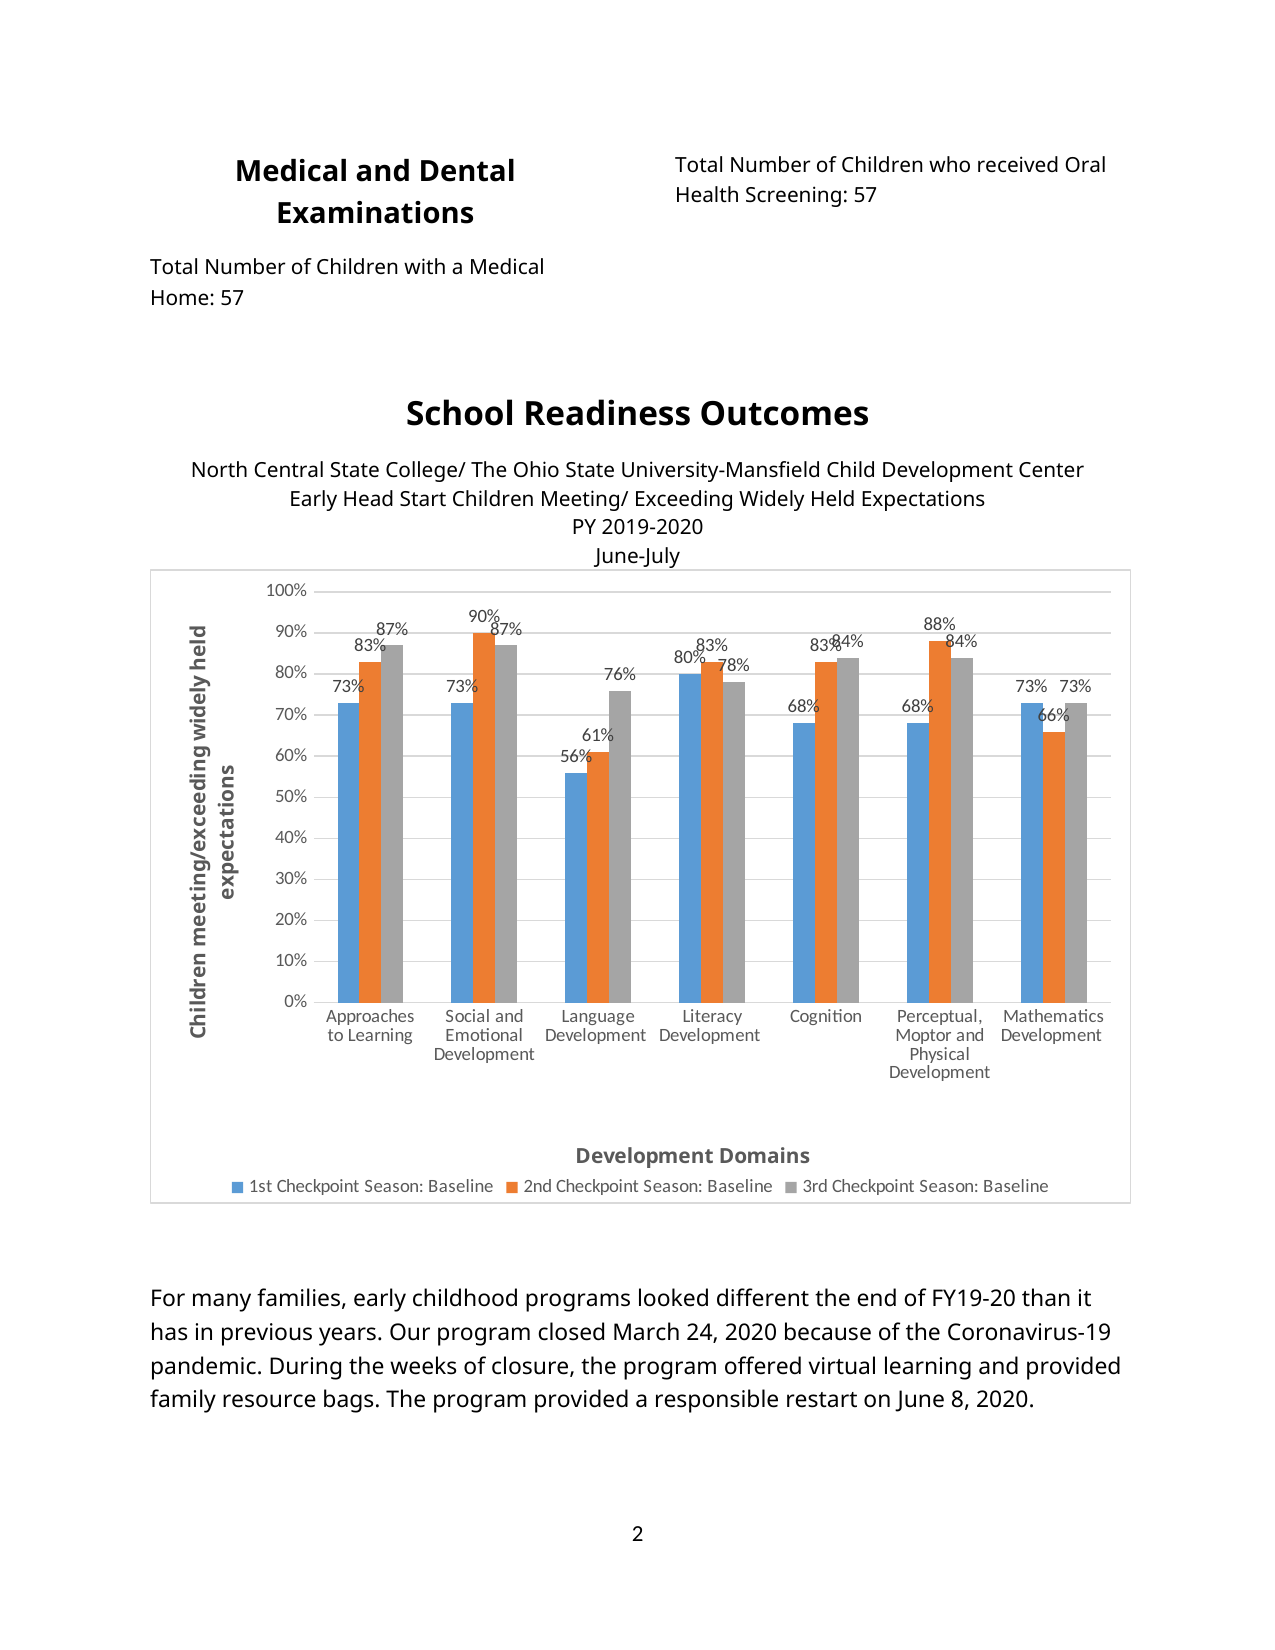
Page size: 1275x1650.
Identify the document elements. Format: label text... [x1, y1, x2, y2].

text Total Number of Children who received Oral Health Screening: 57 [675, 150, 1125, 209]
text Early Head Start Children Meeting/ Exceeding Widely Held Expectations [150, 484, 1125, 512]
text School Readiness Outcomes [150, 390, 1125, 435]
text Total Number of Children with a Medical Home: 57 [150, 252, 600, 311]
text Medical and Dental Examinations [150, 150, 600, 232]
text June-July [150, 541, 1125, 569]
text For many families, early childhood programs looked different the end of FY19-20 than it has in previous years. Our program closed March 24, 2020 because of the Coronavirus-19 pandemic. During the weeks of closure, the program offered virtual learning and provided family resource bags. The program provided a responsible restart on June 8, 2020. [150, 1282, 1125, 1414]
text PY 2019-2020 [150, 512, 1125, 541]
text North Central State College/ The Ohio State University-Mansfield Child Development Center [150, 456, 1125, 484]
